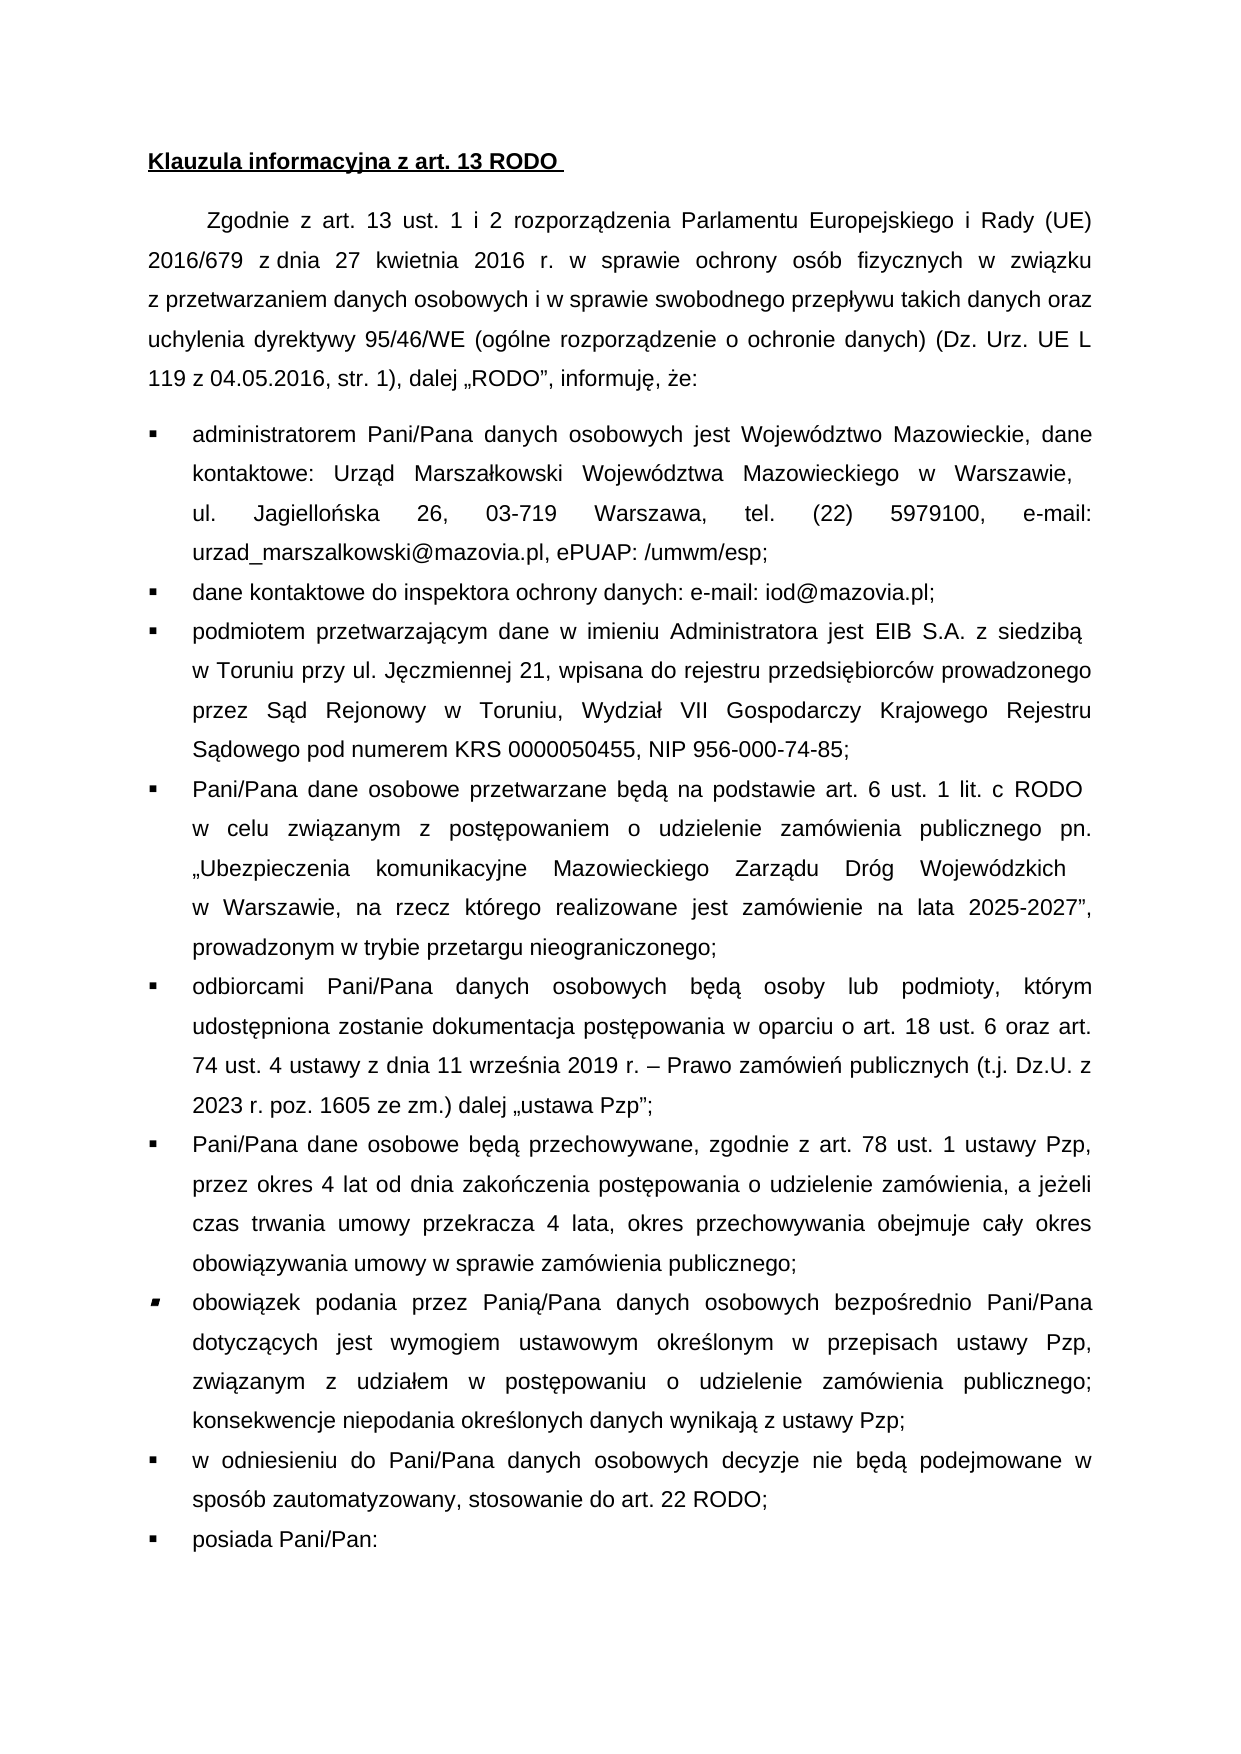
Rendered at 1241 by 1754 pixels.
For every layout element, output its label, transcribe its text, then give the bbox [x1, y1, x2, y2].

text Zgodnie z art. 13 ust. 1 i 2 rozporządzenia Parlamentu Europejskiego i Rady (UE) 2016/679 z dnia 27 kwietnia 2016 r. w sprawie ochrony osób fizycznych w związku z przetwarzaniem danych osobowych i w sprawie swobodnego przepływu takich danych oraz uchylenia dyrektywy 95/46/WE (ogólne rozporządzenie o ochronie danych) (Dz. Urz. UE L 119 z 04.05.2016, str. 1), dalej „RODO”, informuję, że: [148, 207, 1093, 392]
list podmiotem przetwarzającym dane w imieniu Administratora jest EIB S.A. z siedzibą w Toruniu przy ul. Jęczmiennej 21, wpisana do rejestru przedsiębiorców prowadzonego przez Sąd Rejonowy w Toruniu, Wydział VII Gospodarczy Krajowego Rejestru Sądowego pod numerem KRS 0000050455, NIP 956-000-74-85; [148, 618, 1093, 763]
list posiada Pani/Pan: [148, 1526, 1093, 1552]
list dane kontaktowe do inspektora ochrony danych: e-mail: iod@mazovia.pl; [148, 578, 1093, 605]
list obowiązek podania przez Panią/Pana danych osobowych bezpośrednio Pani/Pana dotyczących jest wymogiem ustawowym określonym w przepisach ustawy Pzp, związanym z udziałem w postępowaniu o udzielenie zamówienia publicznego; konsekwencje niepodania określonych danych wynikają z ustawy Pzp; [148, 1289, 1093, 1434]
list odbiorcami Pani/Pana danych osobowych będą osoby lub podmioty, którym udostępniona zostanie dokumentacja postępowania w oparciu o art. 18 ust. 6 oraz art. 74 ust. 4 ustawy z dnia 11 września 2019 r. – Prawo zamówień publicznych (t.j. Dz.U. z 2023 r. poz. 1605 ze zm.) dalej „ustawa Pzp”; [148, 973, 1093, 1118]
list administratorem Pani/Pana danych osobowych jest Województwo Mazowieckie, dane kontaktowe: Urząd Marszałkowski Województwa Mazowieckiego w Warszawie, ul. Jagiellońska 26, 03-719 Warszawa, tel. (22) 5979100, e-mail: urzad_marszalkowski@mazovia.pl, ePUAP: /umwm/esp; [148, 421, 1093, 565]
list w odniesieniu do Pani/Pana danych osobowych decyzje nie będą podejmowane w sposób zautomatyzowany, stosowanie do art. 22 RODO; [148, 1447, 1093, 1513]
list Pani/Pana dane osobowe będą przechowywane, zgodnie z art. 78 ust. 1 ustawy Pzp, przez okres 4 lat od dnia zakończenia postępowania o udzielenie zamówienia, a jeżeli czas trwania umowy przekracza 4 lata, okres przechowywania obejmuje cały okres obowiązywania umowy w sprawie zamówienia publicznego; [148, 1131, 1093, 1276]
list Pani/Pana dane osobowe przetwarzane będą na podstawie art. 6 ust. 1 lit. c RODO w celu związanym z postępowaniem o udzielenie zamówienia publicznego pn. „Ubezpieczenia komunikacyjne Mazowieckiego Zarządu Dróg Wojewódzkich w Warszawie, na rzecz którego realizowane jest zamówienie na lata 2025-2027”, prowadzonym w trybie przetargu nieograniczonego; [148, 776, 1093, 960]
text Klauzula informacyjna z art. 13 RODO [148, 148, 1093, 174]
